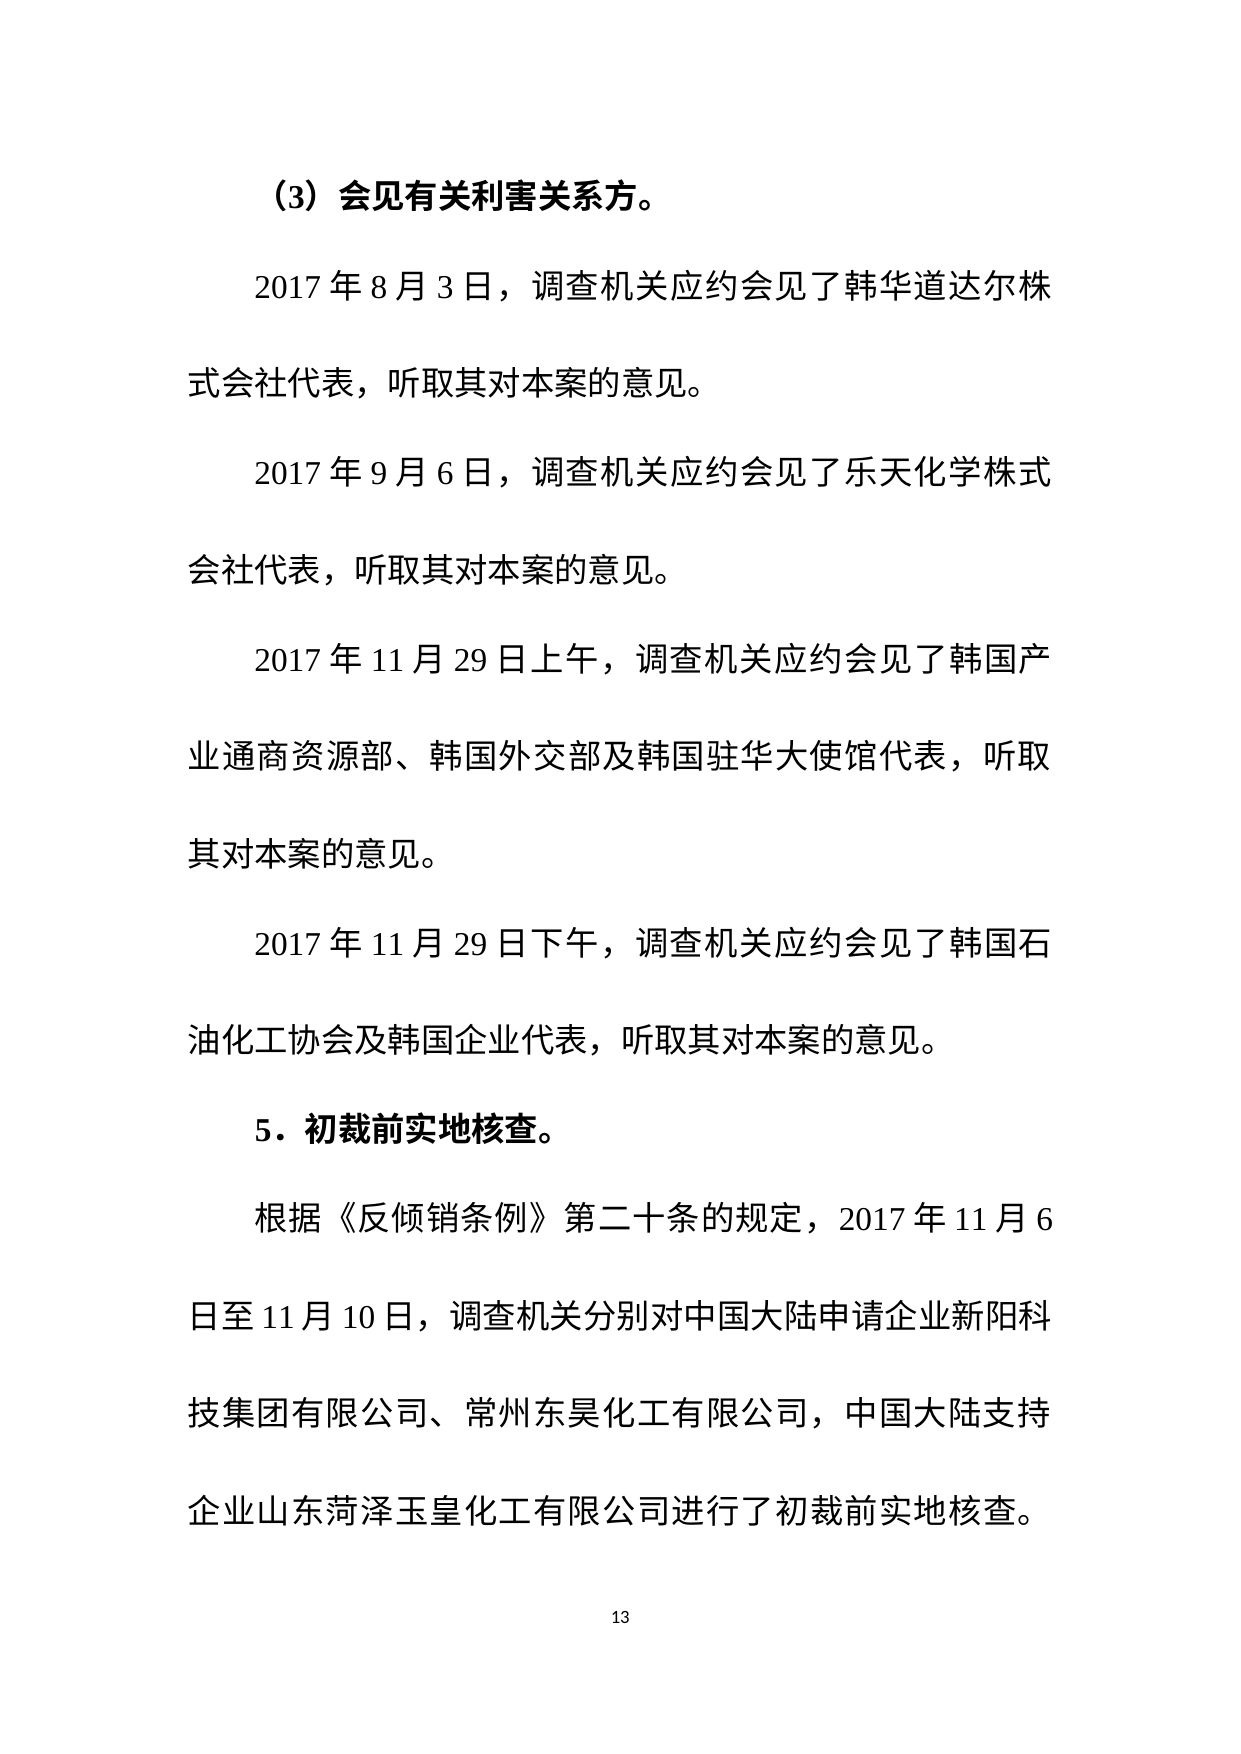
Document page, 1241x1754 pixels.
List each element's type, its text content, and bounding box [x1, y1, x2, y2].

text 2017年8月3日，调查机关应约会见了韩华道达尔株式会社代表，听取其对本案的意见。 [187, 251, 1053, 413]
text 5．初裁前实地核查。 [187, 1095, 1053, 1160]
text 2017年9月6日，调查机关应约会见了乐天化学株式会社代表，听取其对本案的意见。 [187, 438, 1053, 600]
text （3）会见有关利害关系方。 [187, 162, 1053, 227]
text 2017年11月29日上午，调查机关应约会见了韩国产业通商资源部、韩国外交部及韩国驻华大使馆代表，听取其对本案的意见。 [187, 624, 1053, 884]
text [187, 1184, 1053, 1541]
text 2017年11月29日下午，调查机关应约会见了韩国石油化工协会及韩国企业代表，听取其对本案的意见。 [187, 908, 1053, 1071]
